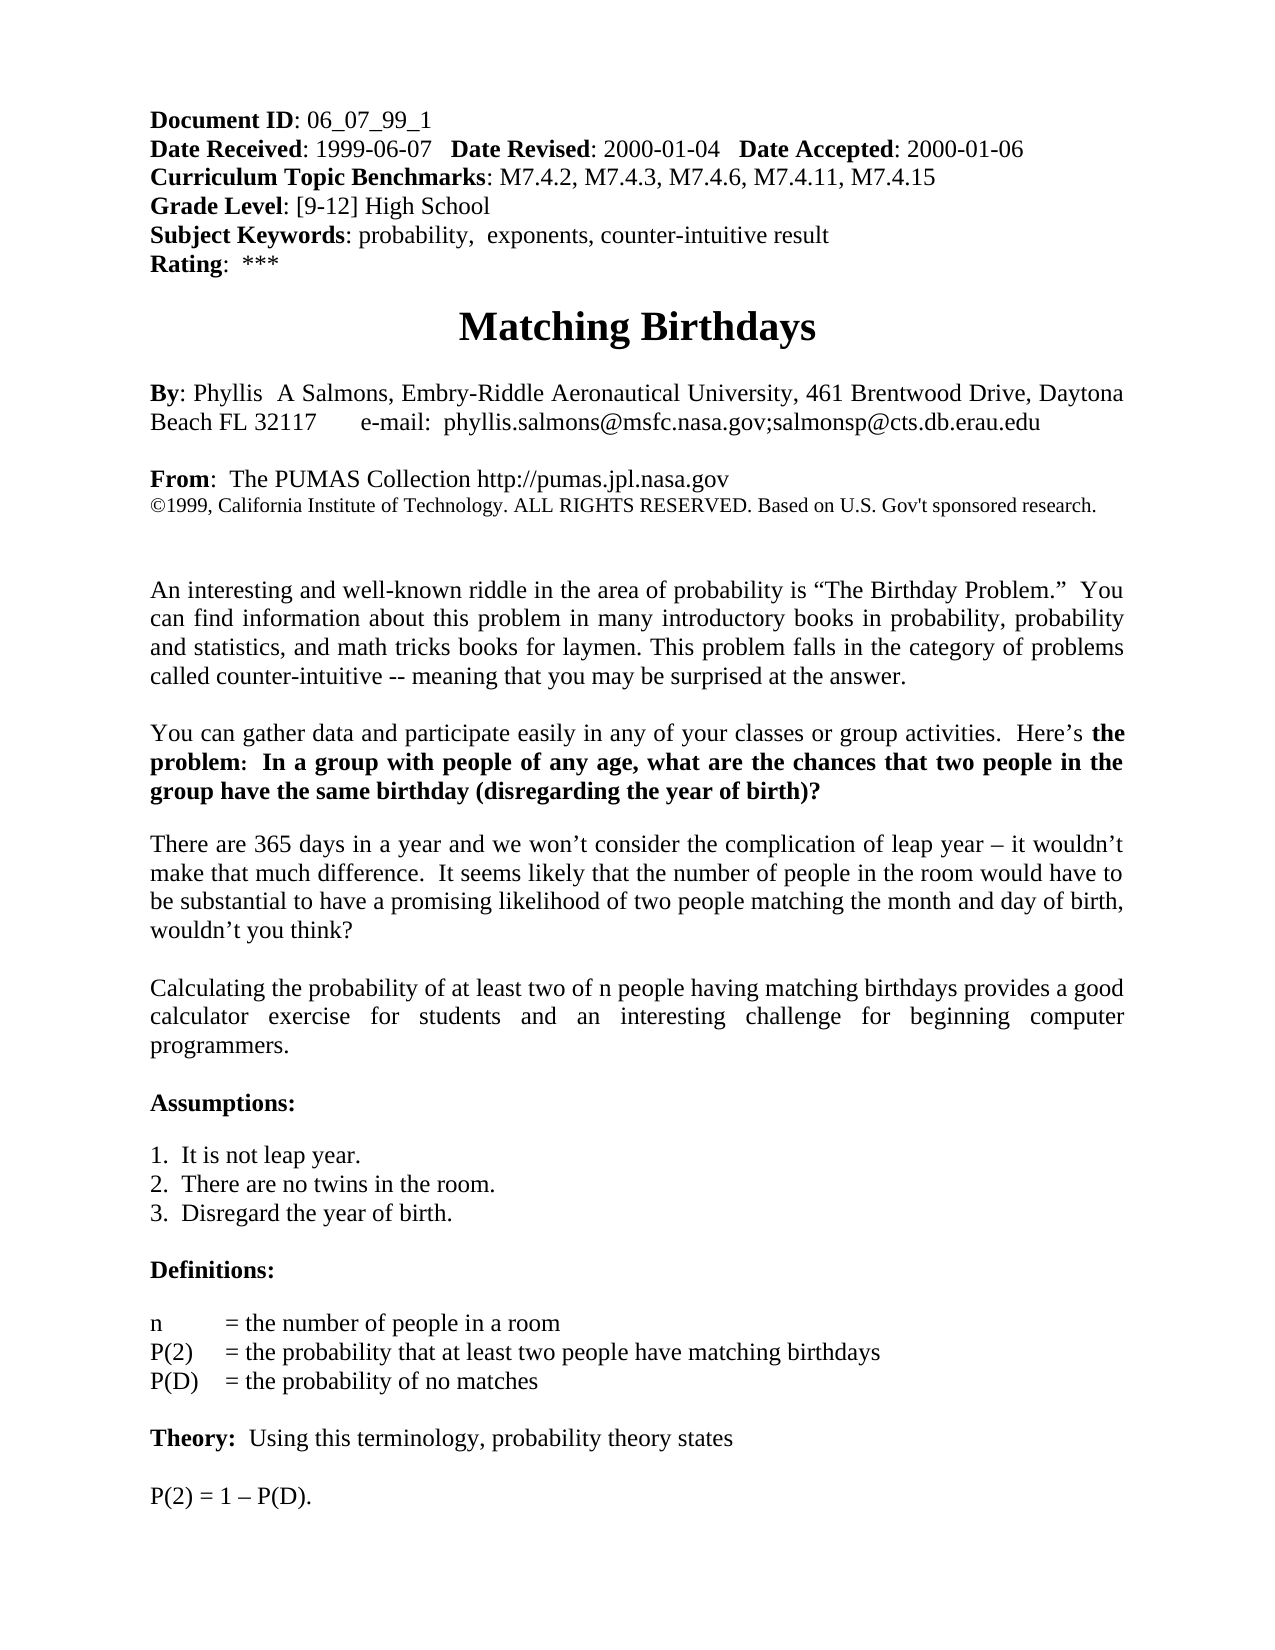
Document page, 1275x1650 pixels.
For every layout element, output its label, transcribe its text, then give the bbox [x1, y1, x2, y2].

text Assumptions: [150, 1088, 1125, 1116]
text Theory: Using this terminology, probability theory states [150, 1423, 1125, 1452]
subtitle Matching Birthdays [150, 302, 1125, 349]
text Rating: *** [150, 249, 1125, 277]
text P(2) = 1 – P(D). [150, 1481, 1125, 1509]
text 1. It is not leap year. [150, 1140, 1125, 1169]
text There are 365 days in a year and we won’t consider the complication of leap year – it wouldn’t make that much difference. It seems likely that the number of people in the room would have to be substantial to have a promising likelihood of two people matching the month and day of birth, wouldn’t you think? [150, 829, 1125, 944]
text From: The PUMAS Collection http://pumas.jpl.nasa.gov [150, 464, 1125, 493]
text P(D) = the probability of no matches [150, 1366, 1125, 1394]
text Date Received: 1999-06-07 Date Revised: 2000-01-04 Date Accepted: 2000-01-06 [150, 134, 1125, 162]
text Curriculum Topic Benchmarks: M7.4.2, M7.4.3, M7.4.6, M7.4.11, M7.4.15 [150, 162, 1125, 191]
text An interesting and well-known riddle in the area of probability is “The Birthday Problem.” You can find information about this problem in many introductory books in probability, probability and statistics, and math tricks books for laymen. This problem falls in the category of problems called counter-intuitive -- meaning that you may be surprised at the answer. [150, 575, 1125, 690]
text n = the number of people in a room [150, 1308, 1125, 1337]
text P(2) = the probability that at least two people have matching birthdays [150, 1337, 1125, 1366]
text Definitions: [150, 1255, 1125, 1284]
text 3. Disregard the year of birth. [150, 1198, 1125, 1227]
text By: Phyllis A Salmons, Embry-Riddle Aeronautical University, 461 Brentwood Drive, Daytona Beach FL 32117 e-mail: phyllis.salmons@msfc.nasa.gov;salmonsp@cts.db.erau.edu [150, 378, 1125, 436]
text Subject Keywords: probability, exponents, counter-intuitive result [150, 220, 1125, 249]
text Grade Level: [9-12] High School [150, 191, 1125, 220]
text Document ID: 06_07_99_1 [150, 105, 1125, 134]
text You can gather data and participate easily in any of your classes or group activities. Here’s the problem: In a group with people of any age, what are the chances that two people in the group have the same birthday (disregarding the year of birth)? [150, 718, 1125, 805]
text Calculating the probability of at least two of n people having matching birthdays provides a good calculator exercise for students and an interesting challenge for beginning computer programmers. [150, 973, 1125, 1059]
text 2. There are no twins in the room. [150, 1169, 1125, 1198]
text ©1999, California Institute of Technology. ALL RIGHTS RESERVED. Based on U.S. Gov't sponsored research. [150, 493, 1125, 517]
